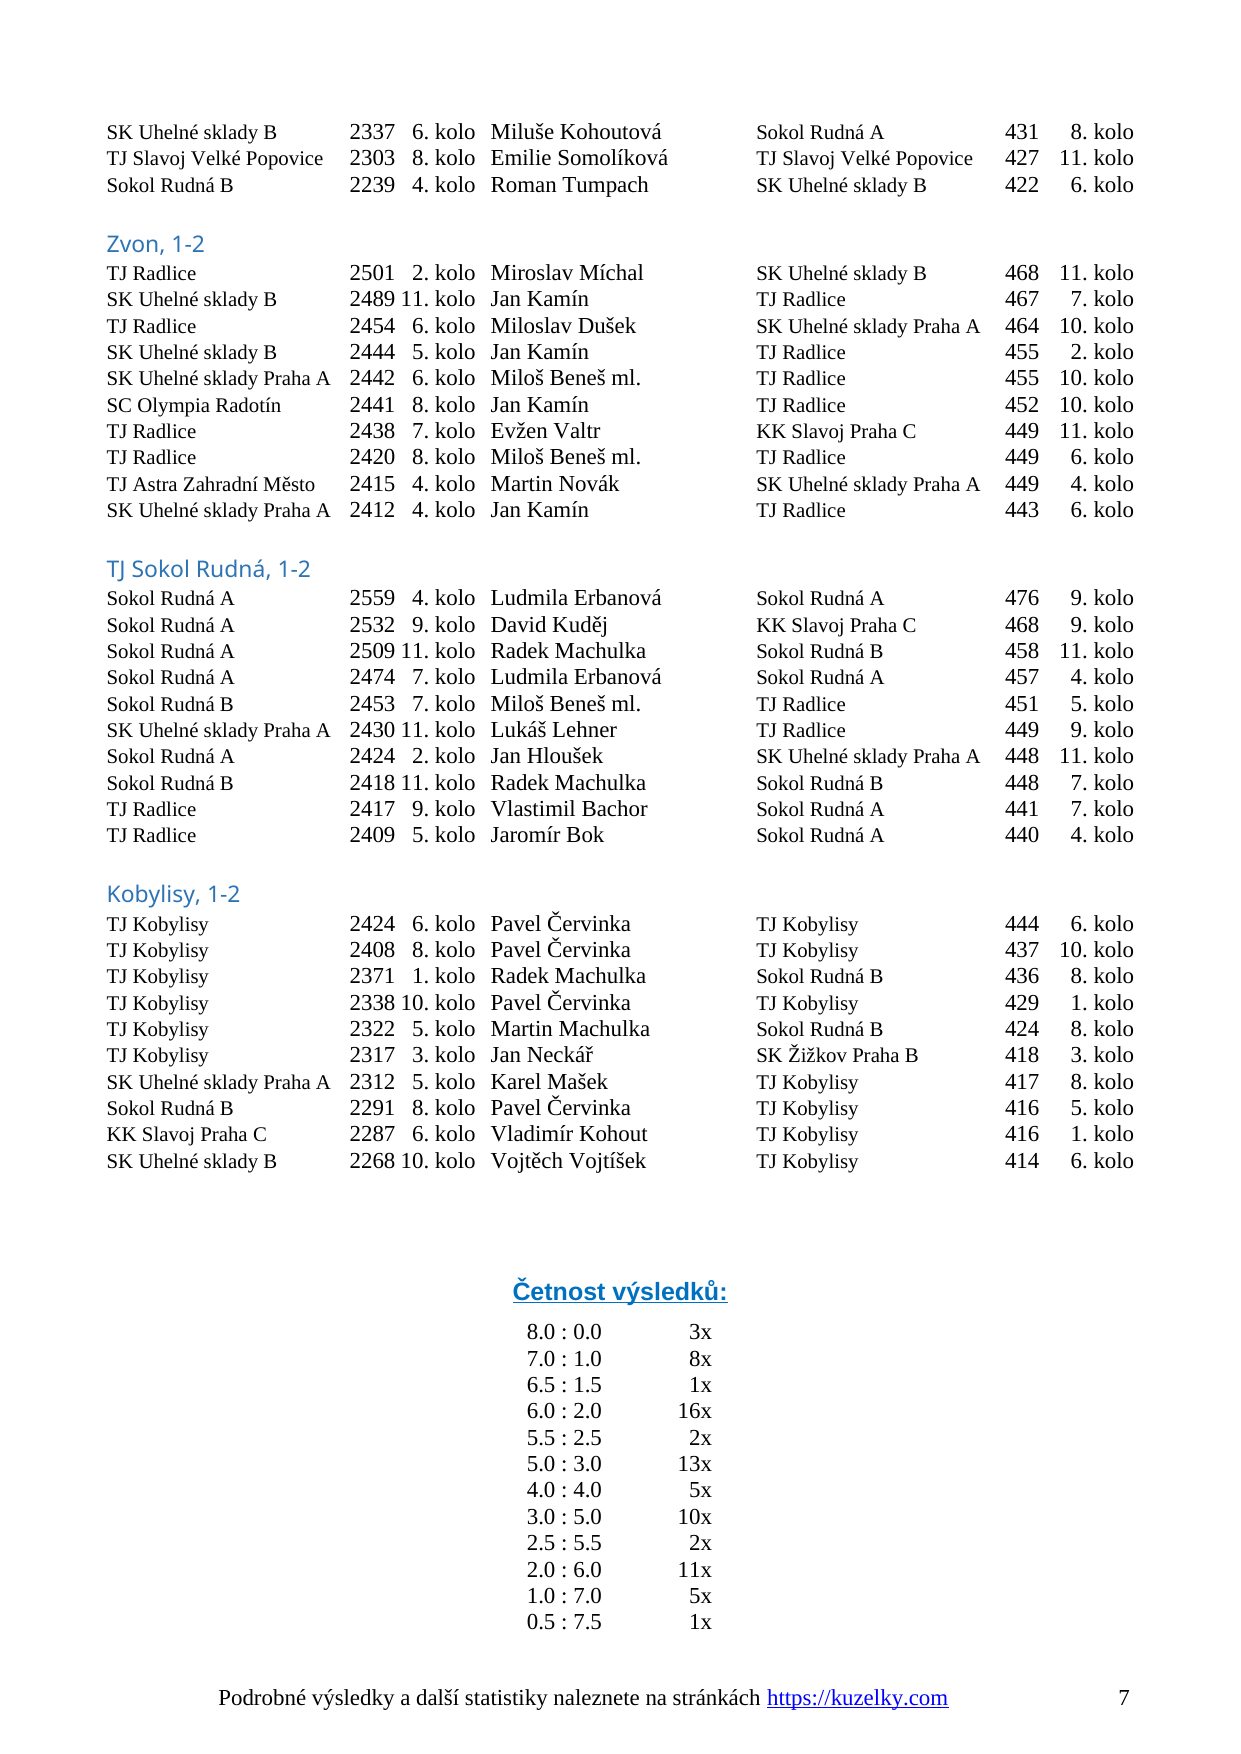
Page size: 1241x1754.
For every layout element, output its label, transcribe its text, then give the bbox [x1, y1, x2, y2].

text SK Uhelné sklady B 2337 6. kolo Miluše Kohoutová Sokol Rudná A 431 8. kolo [106, 118, 1134, 144]
text 5.5 : 2.5 2x [106, 1424, 1134, 1450]
text TJ Kobylisy 2317 3. kolo Jan Neckář SK Žižkov Praha B 418 3. kolo [106, 1041, 1134, 1068]
text SK Uhelné sklady Praha A 2312 5. kolo Karel Mašek TJ Kobylisy 417 8. kolo [106, 1068, 1134, 1094]
text Sokol Rudná A 2532 9. kolo David Kuděj KK Slavoj Praha C 468 9. kolo [106, 611, 1134, 637]
text Sokol Rudná A 2474 7. kolo Ludmila Erbanová Sokol Rudná A 457 4. kolo [106, 663, 1134, 690]
text Sokol Rudná B 2239 4. kolo Roman Tumpach SK Uhelné sklady B 422 6. kolo [106, 171, 1134, 197]
text TJ Radlice 2409 5. kolo Jaromír Bok Sokol Rudná A 440 4. kolo [106, 821, 1134, 848]
text TJ Radlice 2438 7. kolo Evžen Valtr KK Slavoj Praha C 449 11. kolo [106, 417, 1134, 443]
subtitle Kobylisy, 1-2 [106, 878, 1134, 909]
text KK Slavoj Praha C 2287 6. kolo Vladimír Kohout TJ Kobylisy 416 1. kolo [106, 1120, 1134, 1147]
text Sokol Rudná B 2291 8. kolo Pavel Červinka TJ Kobylisy 416 5. kolo [106, 1094, 1134, 1120]
subtitle Zvon, 1-2 [106, 228, 1134, 259]
text Sokol Rudná B 2453 7. kolo Miloš Beneš ml. TJ Radlice 451 5. kolo [106, 690, 1134, 716]
text SK Uhelné sklady B 2489 11. kolo Jan Kamín TJ Radlice 467 7. kolo [106, 285, 1134, 312]
text 7.0 : 1.0 8x [106, 1345, 1134, 1371]
text TJ Radlice 2417 9. kolo Vlastimil Bachor Sokol Rudná A 441 7. kolo [106, 795, 1134, 821]
text 4.0 : 4.0 5x [106, 1477, 1134, 1503]
text Sokol Rudná A 2509 11. kolo Radek Machulka Sokol Rudná B 458 11. kolo [106, 637, 1134, 663]
text SK Uhelné sklady B 2444 5. kolo Jan Kamín TJ Radlice 455 2. kolo [106, 338, 1134, 364]
text 6.5 : 1.5 1x [106, 1371, 1134, 1397]
text TJ Radlice 2420 8. kolo Miloš Beneš ml. TJ Radlice 449 6. kolo [106, 443, 1134, 470]
text 1.0 : 7.0 5x [106, 1582, 1134, 1608]
text 0.5 : 7.5 1x [106, 1608, 1134, 1635]
text SK Uhelné sklady Praha A 2430 11. kolo Lukáš Lehner TJ Radlice 449 9. kolo [106, 716, 1134, 742]
text 3.0 : 5.0 10x [106, 1503, 1134, 1529]
text SK Uhelné sklady Praha A 2442 6. kolo Miloš Beneš ml. TJ Radlice 455 10. kolo [106, 364, 1134, 391]
text TJ Kobylisy 2424 6. kolo Pavel Červinka TJ Kobylisy 444 6. kolo [106, 909, 1134, 936]
text SK Uhelné sklady Praha A 2412 4. kolo Jan Kamín TJ Radlice 443 6. kolo [106, 496, 1134, 522]
text SK Uhelné sklady B 2268 10. kolo Vojtěch Vojtíšek TJ Kobylisy 414 6. kolo [106, 1147, 1134, 1173]
subtitle TJ Sokol Rudná, 1-2 [106, 553, 1134, 584]
text 8.0 : 0.0 3x [106, 1318, 1134, 1345]
text Sokol Rudná A 2559 4. kolo Ludmila Erbanová Sokol Rudná A 476 9. kolo [106, 584, 1134, 611]
text TJ Astra Zahradní Město 2415 4. kolo Martin Novák SK Uhelné sklady Praha A 449 4. kolo [106, 470, 1134, 496]
text TJ Slavoj Velké Popovice 2303 8. kolo Emilie Somolíková TJ Slavoj Velké Popovice 427 11. kolo [106, 144, 1134, 171]
text Sokol Rudná A 2424 2. kolo Jan Hloušek SK Uhelné sklady Praha A 448 11. kolo [106, 742, 1134, 769]
text TJ Kobylisy 2371 1. kolo Radek Machulka Sokol Rudná B 436 8. kolo [106, 962, 1134, 989]
text Sokol Rudná B 2418 11. kolo Radek Machulka Sokol Rudná B 448 7. kolo [106, 769, 1134, 795]
text TJ Kobylisy 2408 8. kolo Pavel Červinka TJ Kobylisy 437 10. kolo [106, 936, 1134, 962]
text 5.0 : 3.0 13x [106, 1450, 1134, 1477]
text Četnost výsledků: [94, 1277, 1145, 1306]
text TJ Kobylisy 2322 5. kolo Martin Machulka Sokol Rudná B 424 8. kolo [106, 1015, 1134, 1041]
text TJ Radlice 2454 6. kolo Miloslav Dušek SK Uhelné sklady Praha A 464 10. kolo [106, 312, 1134, 338]
text TJ Radlice 2501 2. kolo Miroslav Míchal SK Uhelné sklady B 468 11. kolo [106, 259, 1134, 285]
text 2.5 : 5.5 2x [106, 1529, 1134, 1556]
text 6.0 : 2.0 16x [106, 1397, 1134, 1424]
text TJ Kobylisy 2338 10. kolo Pavel Červinka TJ Kobylisy 429 1. kolo [106, 989, 1134, 1015]
text SC Olympia Radotín 2441 8. kolo Jan Kamín TJ Radlice 452 10. kolo [106, 391, 1134, 417]
text 2.0 : 6.0 11x [106, 1556, 1134, 1582]
